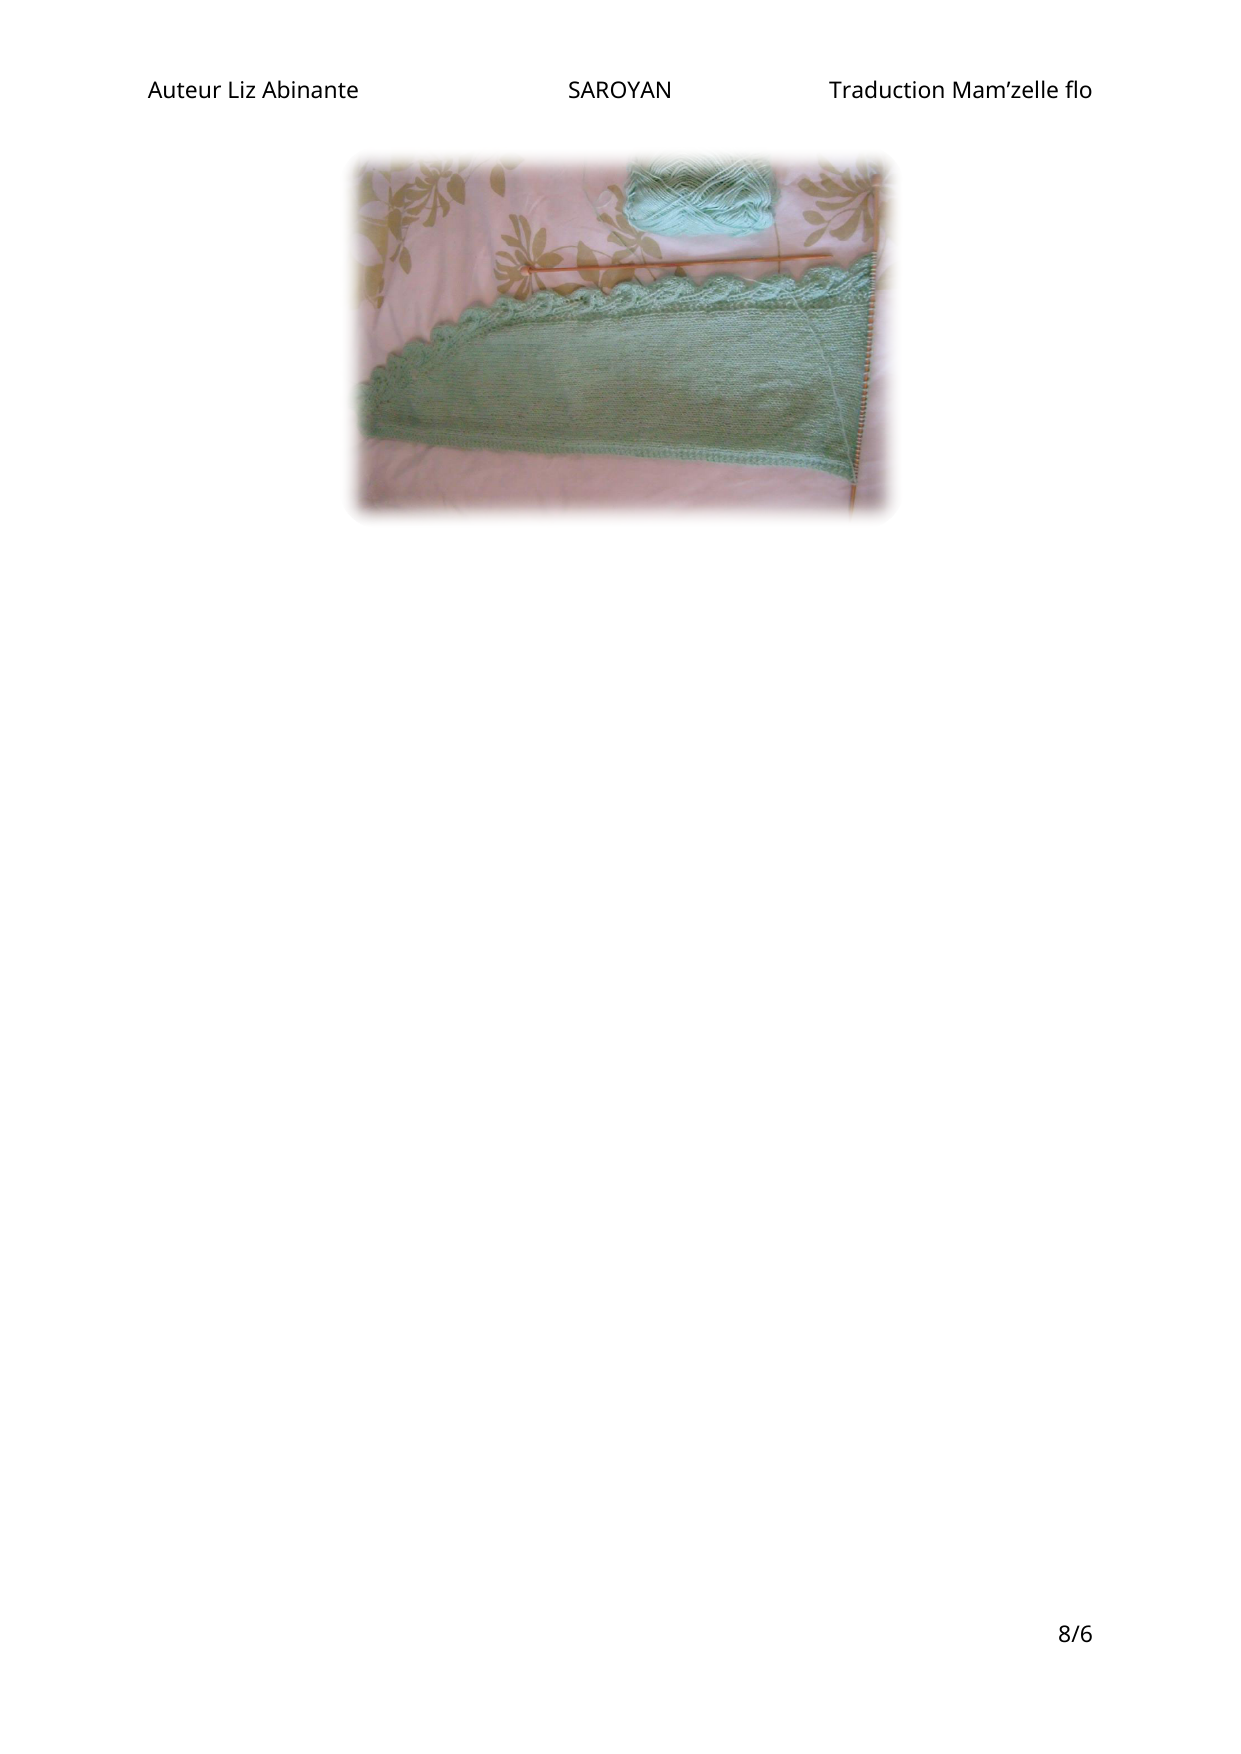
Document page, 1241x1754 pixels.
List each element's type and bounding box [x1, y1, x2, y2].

picture [370, 177, 874, 499]
